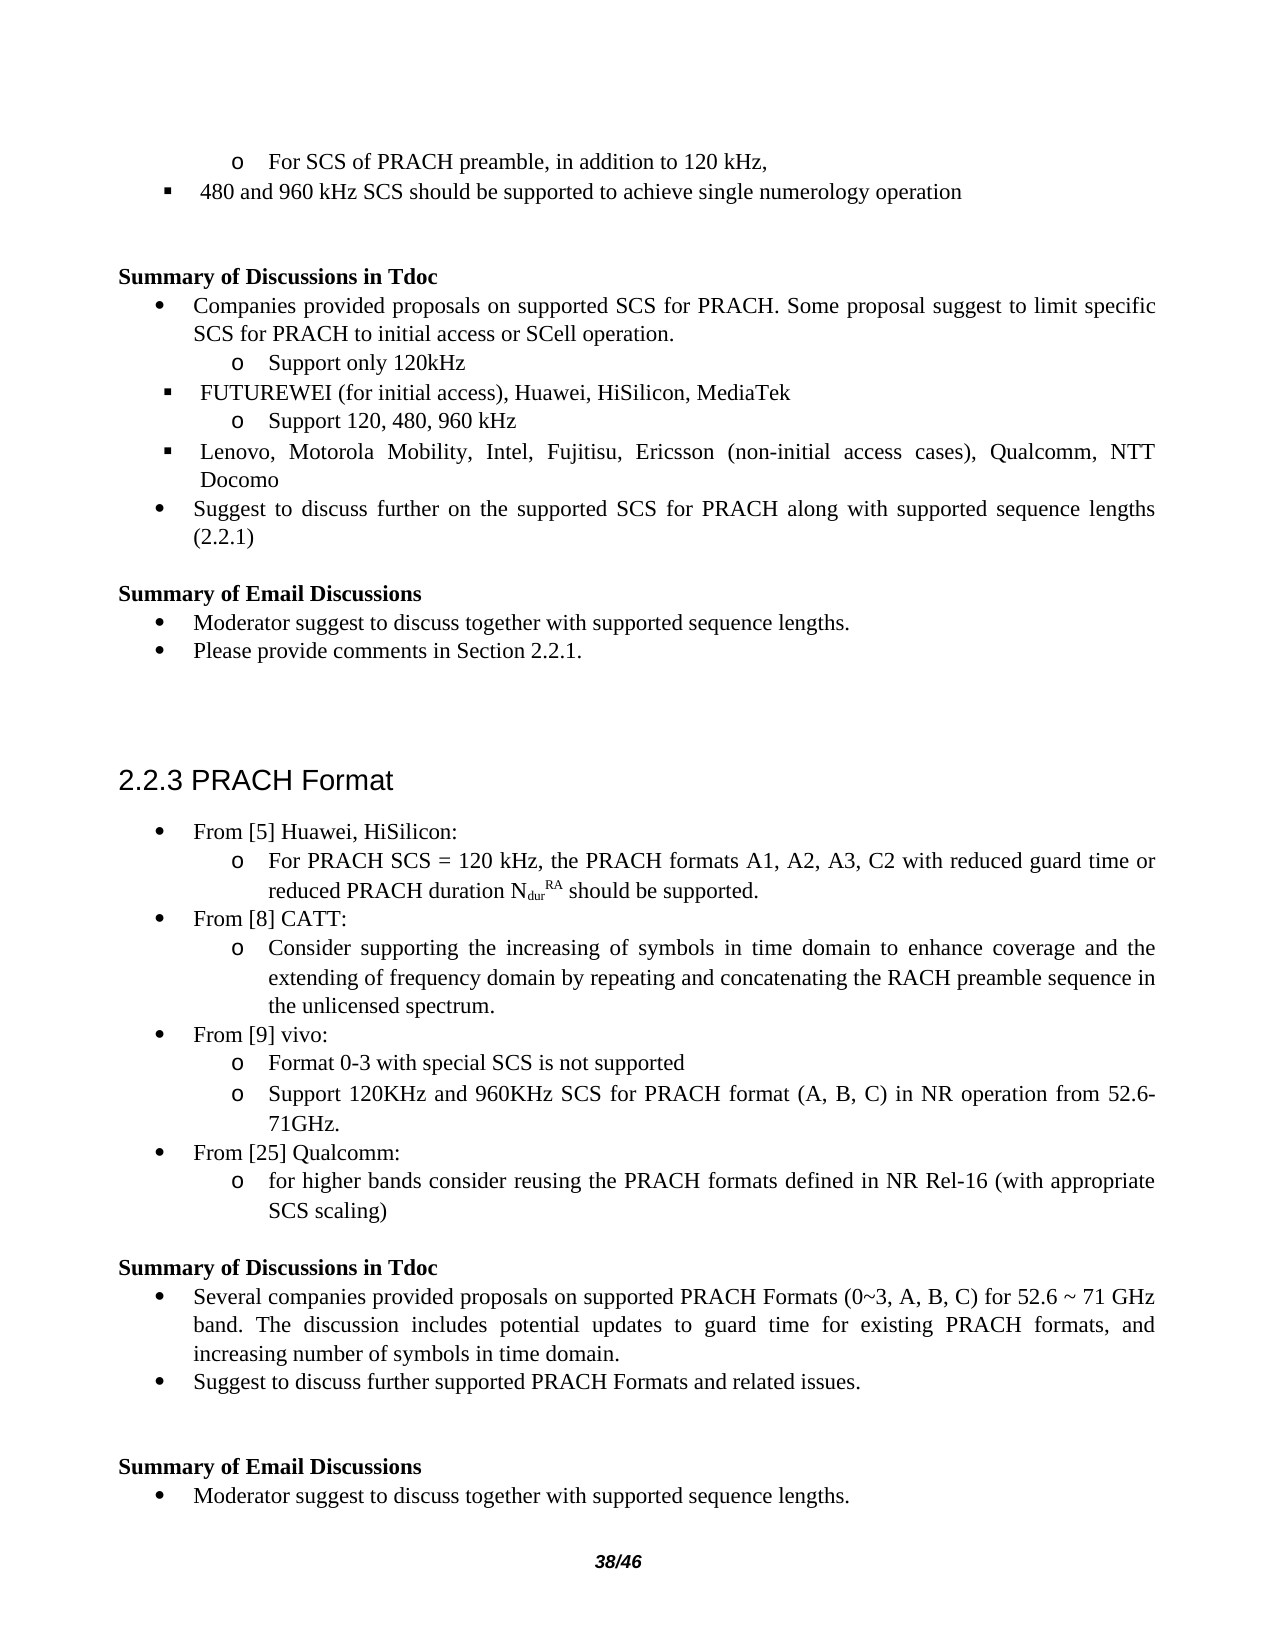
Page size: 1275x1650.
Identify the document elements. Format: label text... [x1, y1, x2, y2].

list Companies provided proposals on supported SCS for PRACH. Some proposal suggest to limit specific SCS for PRACH to initial access or SCell operation. [156, 292, 1157, 347]
list Support 120, 480, 960 kHz [231, 408, 1157, 436]
list For SCS of PRACH preamble, in addition to 120 kHz, [231, 148, 1157, 176]
subtitle 2.2.3 PRACH Format [118, 763, 1157, 797]
list for higher bands consider reusing the PRACH formats defined in NR Rel-16 (with appropriate SCS scaling) [231, 1167, 1157, 1224]
text Summary of Discussions in Tdoc [118, 1254, 1157, 1281]
list 480 and 960 kHz SCS should be supported to achieve single numerology operation [162, 178, 1157, 204]
text Summary of Discussions in Tdoc [118, 263, 1157, 290]
list Please provide comments in Section 2.2.1. [156, 637, 1157, 663]
text Summary of Email Discussions [118, 1453, 1157, 1480]
list From [25] Qualcomm: [156, 1139, 1157, 1165]
list From [9] vivo: [156, 1021, 1157, 1047]
list Support 120KHz and 960KHz SCS for PRACH format (A, B, C) in NR operation from 52.6-71GHz. [231, 1080, 1157, 1137]
list For PRACH SCS = 120 kHz, the PRACH formats A1, A2, A3, C2 with reduced guard time or reduced PRACH duration NdurRA should be supported. [231, 847, 1157, 903]
list Several companies provided proposals on supported PRACH Formats (0~3, A, B, C) for 52.6 ~ 71 GHz band. The discussion includes potential updates to guard time for existing PRACH formats, and increasing number of symbols in time domain. [156, 1283, 1157, 1366]
list Suggest to discuss further on the supported SCS for PRACH along with supported sequence lengths (2.2.1) [156, 495, 1157, 550]
list Moderator suggest to discuss together with supported sequence lengths. [156, 1482, 1157, 1508]
list From [5] Huawei, HiSilicon: [156, 818, 1157, 844]
list FUTUREWEI (for initial access), Huawei, HiSilicon, MediaTek [162, 379, 1157, 406]
text Summary of Email Discussions [118, 580, 1157, 607]
list Support only 120kHz [231, 349, 1157, 377]
list Lenovo, Motorola Mobility, Intel, Fujitisu, Ericsson (non-initial access cases), Qualcomm, NTT Docomo [162, 438, 1157, 493]
list Suggest to discuss further supported PRACH Formats and related issues. [156, 1368, 1157, 1394]
list Moderator suggest to discuss together with supported sequence lengths. [156, 609, 1157, 635]
list From [8] CATT: [156, 905, 1157, 932]
list Format 0-3 with special SCS is not supported [231, 1049, 1157, 1078]
list Consider supporting the increasing of symbols in time domain to enhance coverage and the extending of frequency domain by repeating and concatenating the RACH preamble sequence in the unlicensed spectrum. [231, 934, 1157, 1019]
